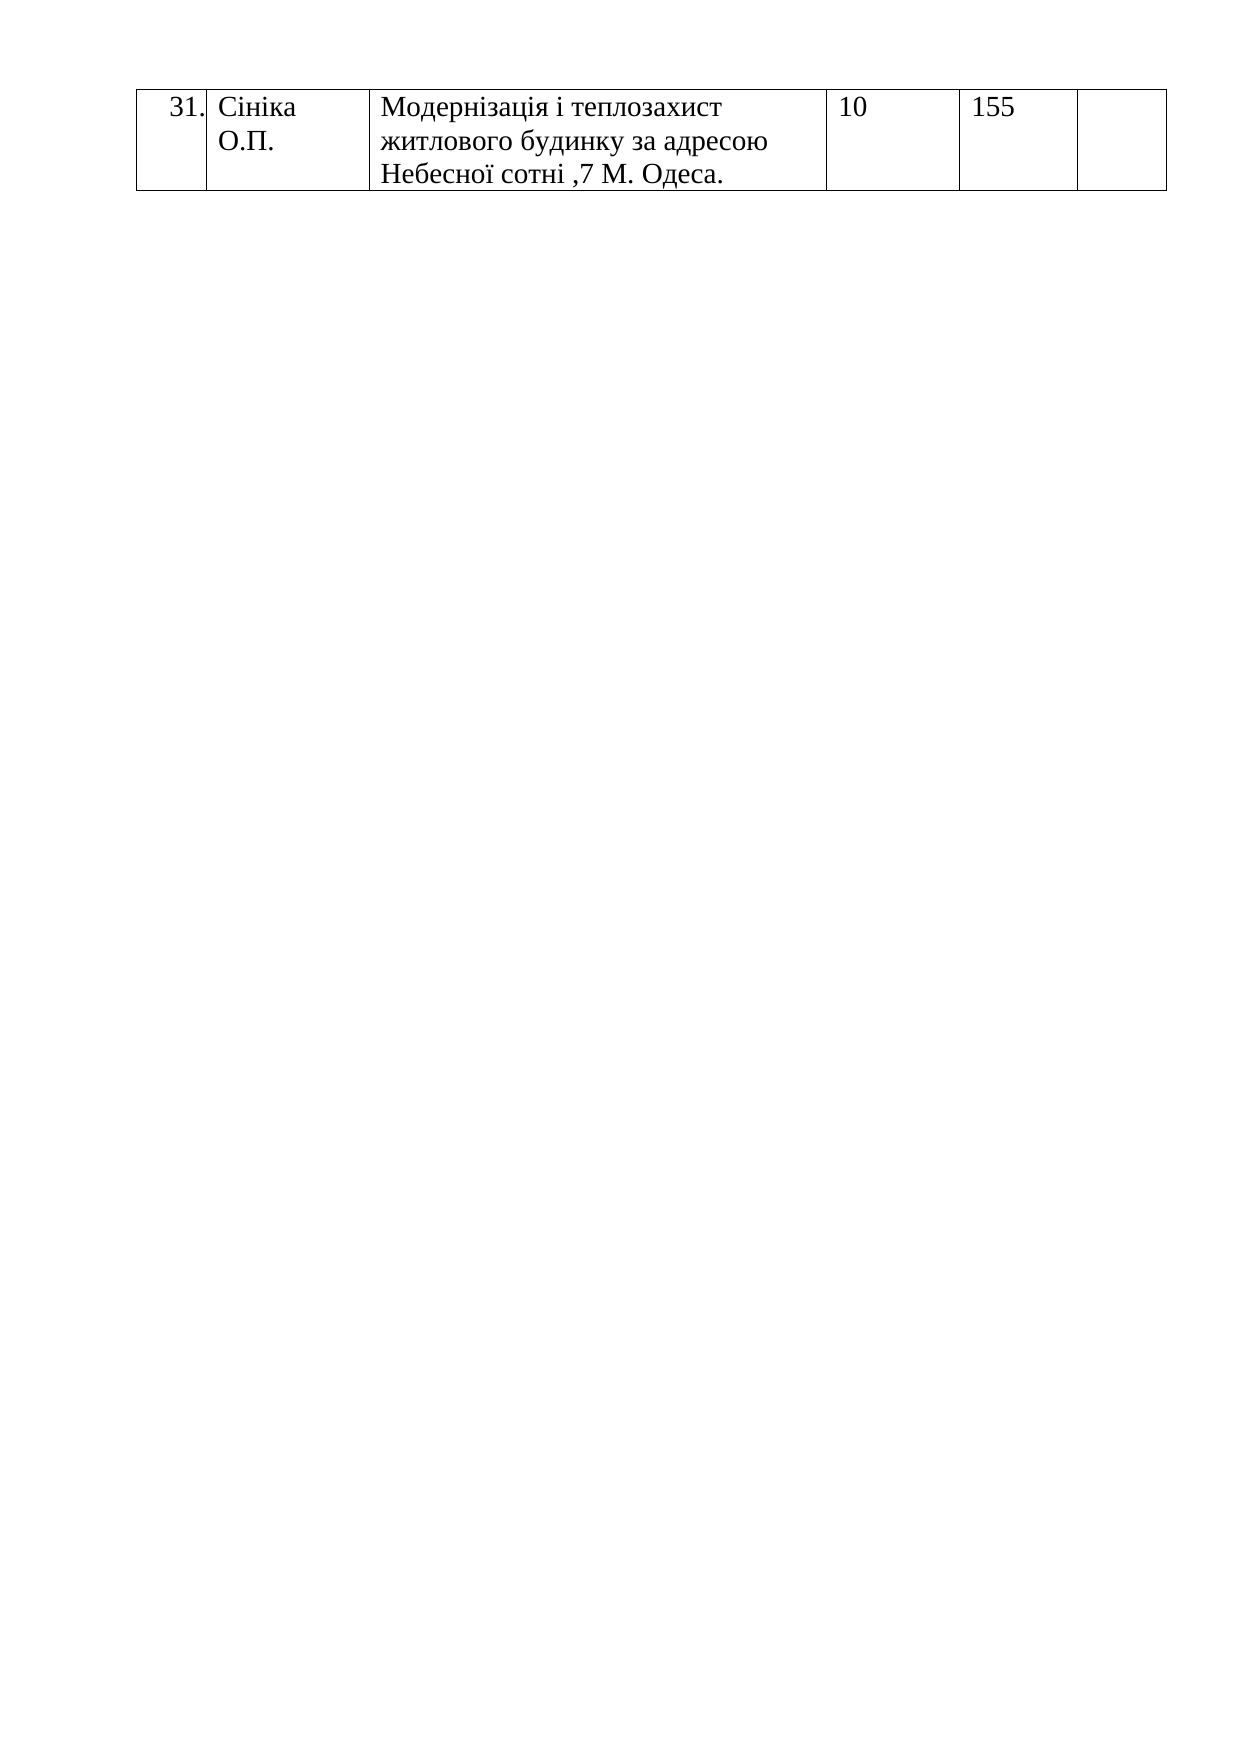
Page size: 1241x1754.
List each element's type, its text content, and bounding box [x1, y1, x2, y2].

table_cell [1078, 90, 1166, 190]
table_cell 10 [827, 90, 959, 190]
table_cell [137, 90, 206, 190]
table_cell 155 [960, 90, 1077, 190]
table_cell Сініка О.П. [207, 90, 369, 190]
table_cell Модернізація і теплозахист житлового будинку за адресою Небесної сотні ,7 М. Одеса. [370, 90, 826, 190]
